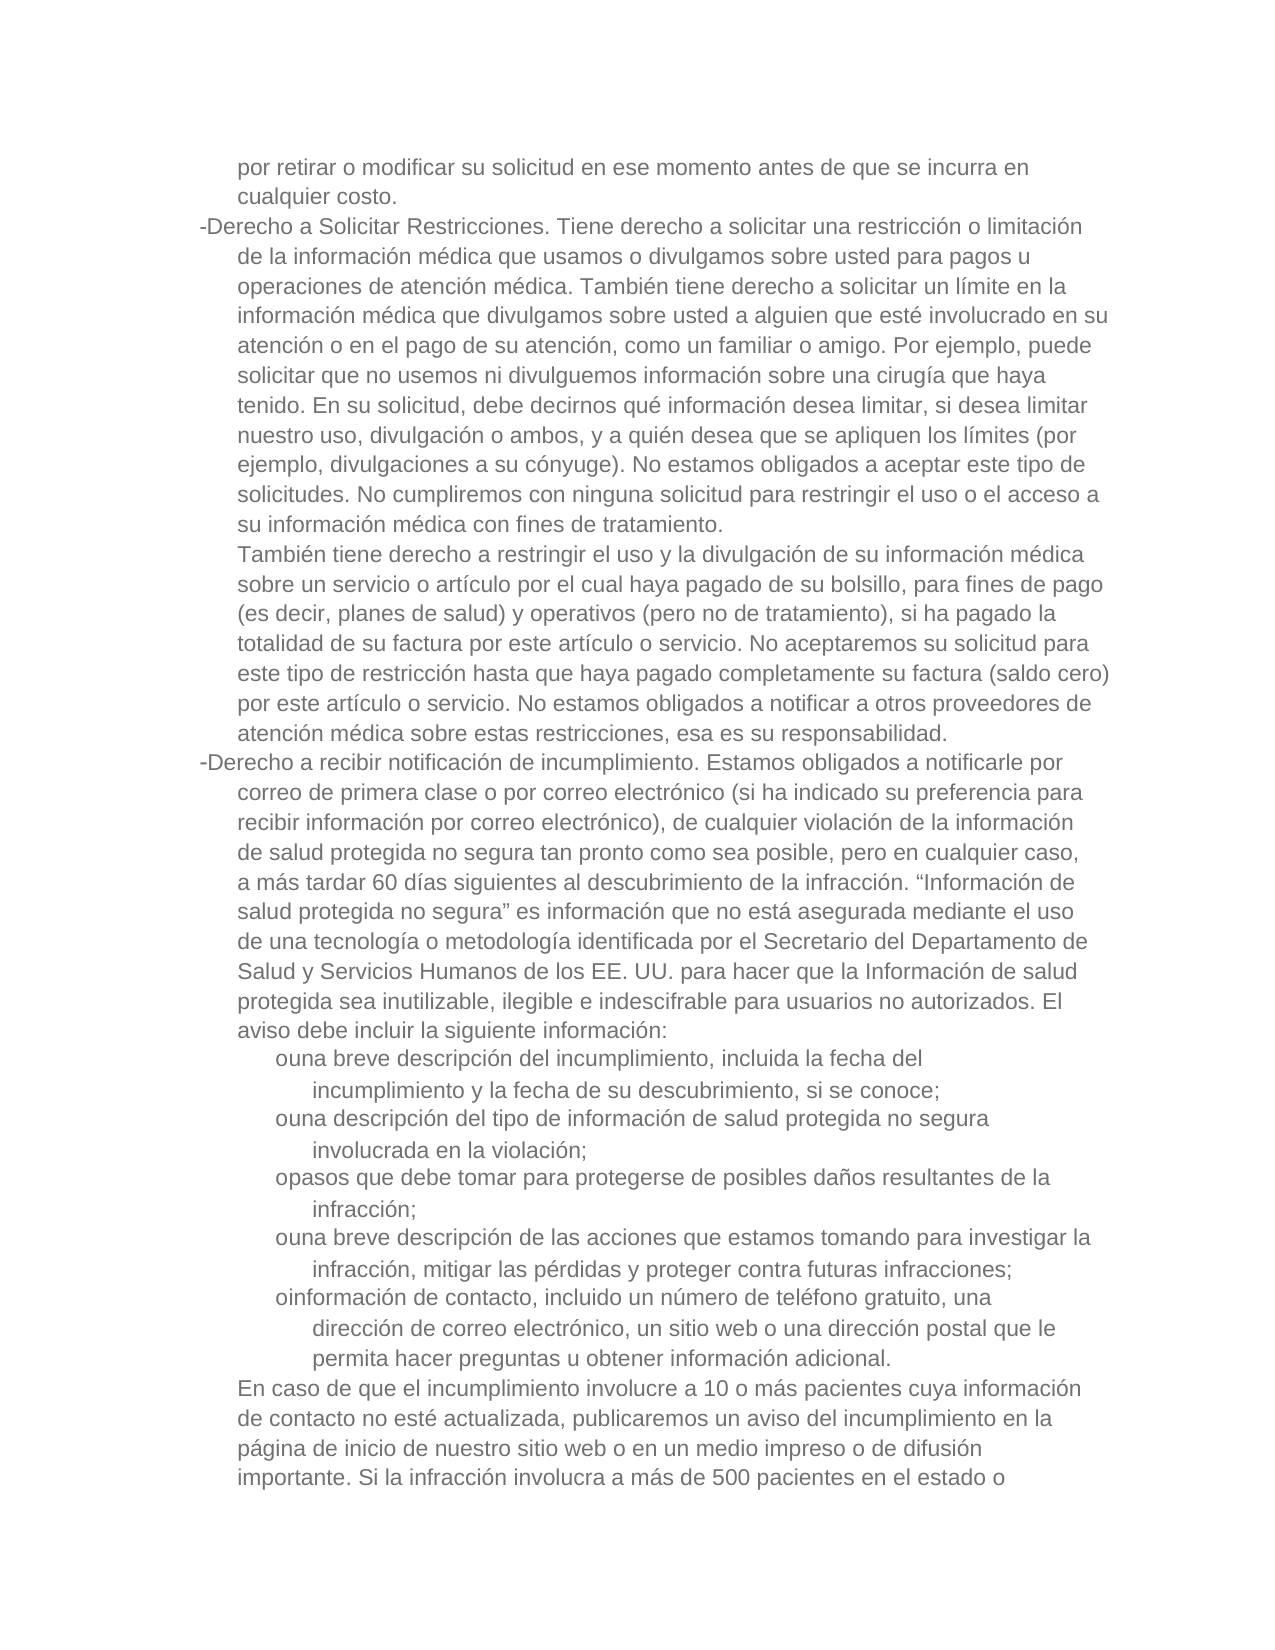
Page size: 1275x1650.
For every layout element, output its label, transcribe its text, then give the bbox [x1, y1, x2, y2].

text opasos que debe tomar para protegerse de posibles daños resultantes de la infracción; [274, 1163, 1125, 1222]
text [237, 1371, 1101, 1491]
text También tiene derecho a restringir el uso y la divulgación de su información médica sobre un servicio o artículo por el cual haya pagado de su bolsillo, para fines de pago (es decir, planes de salud) y operativos (pero no de tratamiento), si ha pagado la totalidad de su factura por este artículo o servicio. No aceptaremos su solicitud para este tipo de restricción hasta que haya pagado completamente su factura (saldo cero) por este artículo o servicio. No estamos obligados a notificar a otros proveedores de atención médica sobre estas restricciones, esa es su responsabilidad. [237, 537, 1110, 746]
text ouna descripción del tipo de información de salud protegida no segura involucrada en la violación; [274, 1103, 1041, 1163]
text oinformación de contacto, incluido un número de teléfono gratuito, una dirección de correo electrónico, un sitio web o una dirección postal que le permita hacer preguntas u obtener información adicional. [274, 1282, 1084, 1371]
text ouna breve descripción de las acciones que estamos tomando para investigar la infracción, mitigar las pérdidas y proteger contra futuras infracciones; [274, 1222, 1101, 1282]
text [199, 150, 1101, 209]
text -Derecho a recibir notificación de incumplimiento. Estamos obligados a notificarle por correo de primera clase o por correo electrónico (si ha indicado su preferencia para recibir información por correo electrónico), de cualquier violación de la información de salud protegida no segura tan pronto como sea posible, pero en cualquier caso, a más tardar 60 días siguientes al descubrimiento de la infracción. “Información de salud protegida no segura” es información que no está asegurada mediante el uso de una tecnología o metodología identificada por el Secretario del Departamento de Salud y Servicios Humanos de los EE. UU. para hacer que la Información de salud protegida sea inutilizable, ilegible e indescifrable para usuarios no autorizados. El aviso debe incluir la siguiente información: [199, 746, 1098, 1044]
text ouna breve descripción del incumplimiento, incluida la fecha del incumplimiento y la fecha de su descubrimiento, si se conoce; [274, 1044, 1041, 1103]
text -Derecho a Solicitar Restricciones. Tiene derecho a solicitar una restricción o limitación de la información médica que usamos o divulgamos sobre usted para pagos u operaciones de atención médica. También tiene derecho a solicitar un límite en la información médica que divulgamos sobre usted a alguien que esté involucrado en su atención o en el pago de su atención, como un familiar o amigo. Por ejemplo, puede solicitar que no usemos ni divulguemos información sobre una cirugía que haya tenido. En su solicitud, debe decirnos qué información desea limitar, si desea limitar nuestro uso, divulgación o ambos, y a quién desea que se apliquen los límites (por ejemplo, divulgaciones a su cónyuge). No estamos obligados a aceptar este tipo de solicitudes. No cumpliremos con ninguna solicitud para restringir el uso o el acceso a su información médica con fines de tratamiento. [199, 209, 1110, 537]
